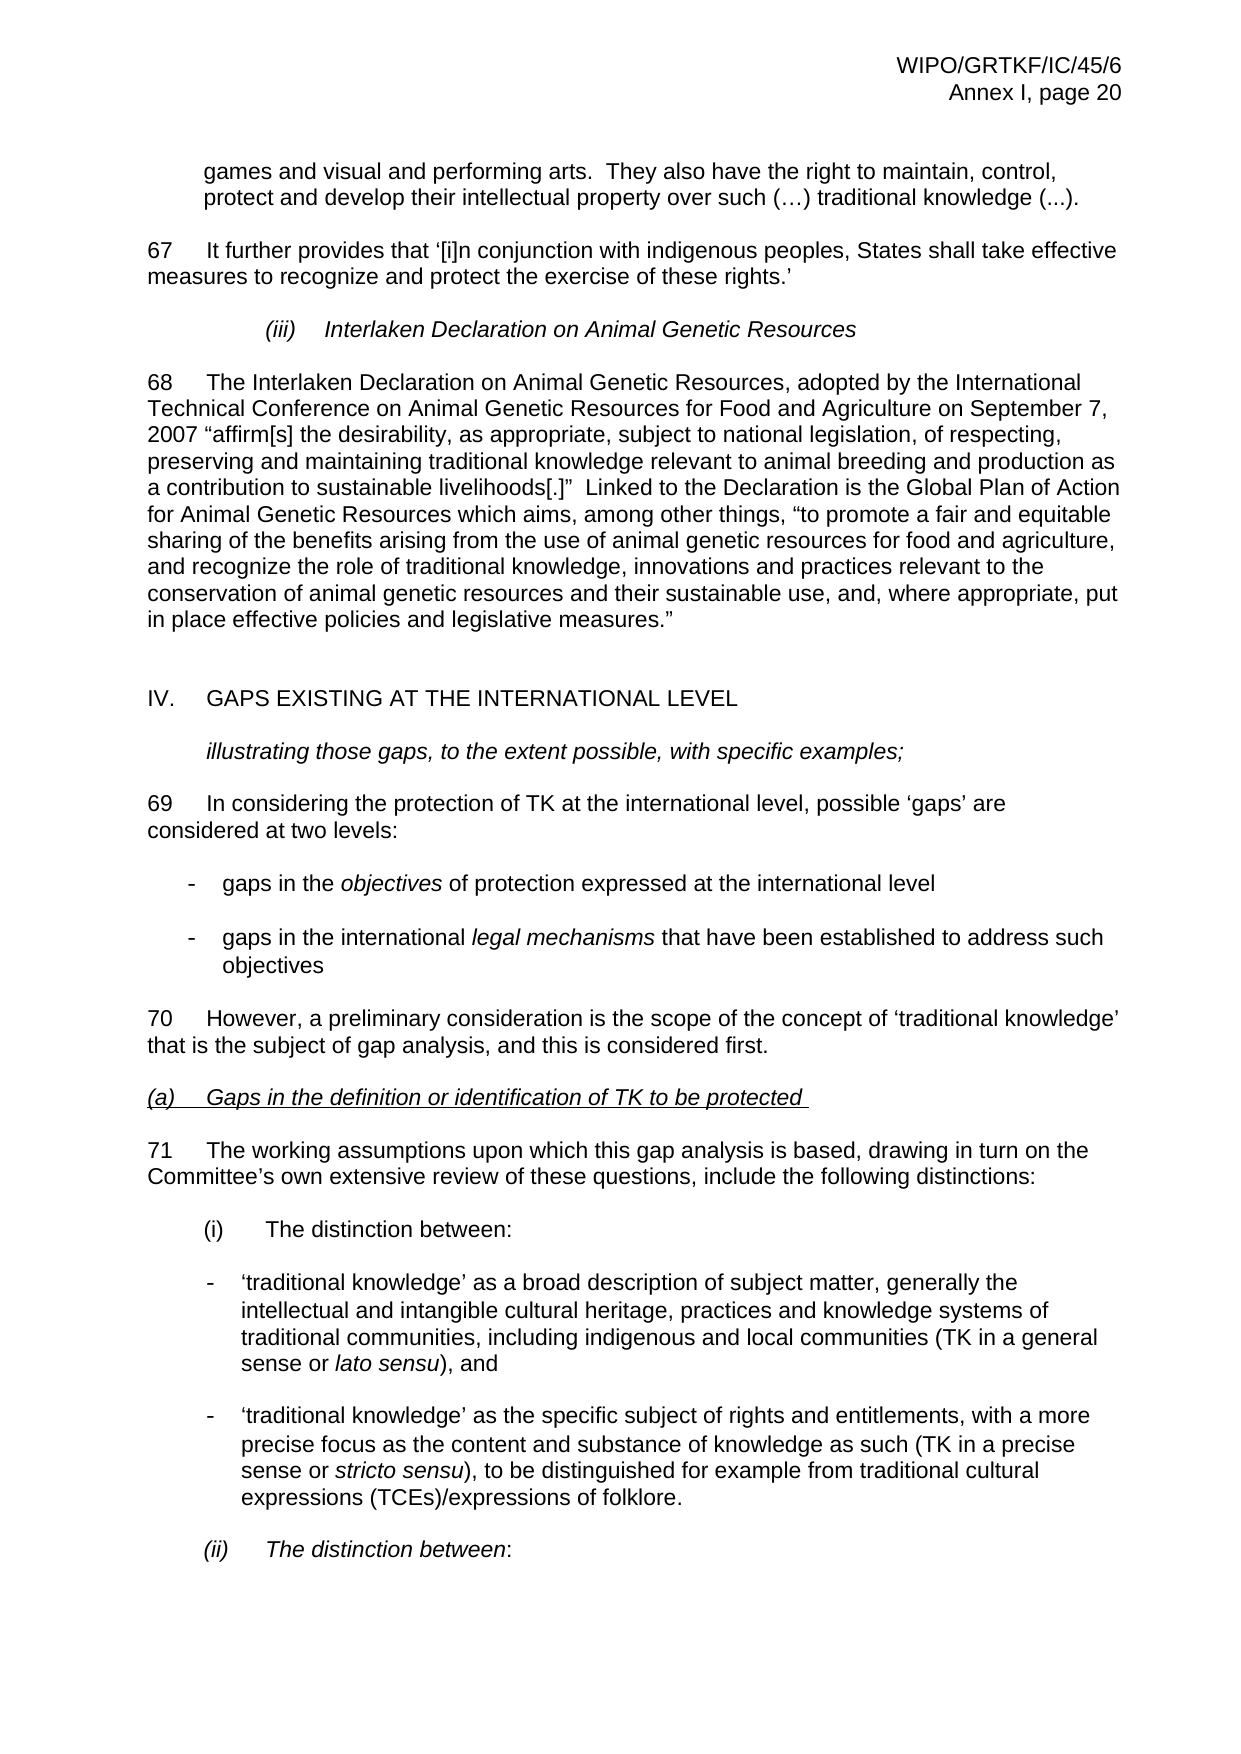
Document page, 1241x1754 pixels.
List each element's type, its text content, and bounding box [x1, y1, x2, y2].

text However, a preliminary consideration is the scope of the concept of ‘traditional knowledge’ that is the subject of gap analysis, and this is considered first. [147, 1005, 1122, 1058]
list gaps in the international legal mechanisms that have been established to address such objectives [184, 924, 1122, 979]
text (a) Gaps in the definition or identification of TK to be protected [147, 1084, 1122, 1111]
text (iii) Interlaken Declaration on Animal Genetic Resources [206, 316, 1122, 342]
list ‘traditional knowledge’ as the specific subject of rights and entitlements, with a more precise focus as the content and substance of knowledge as such (TK in a precise sense or stricto sensu), to be distinguished for example from traditional cultural expressions (TCEs)/expressions of folklore. [203, 1402, 1122, 1510]
text The Interlaken Declaration on Animal Genetic Resources, adopted by the International Technical Conference on Animal Genetic Resources for Food and Agriculture on September 7, 2007 “affirm[s] the desirability, as appropriate, subject to national legislation, of respecting, preserving and maintaining traditional knowledge relevant to animal breeding and production as a contribution to sustainable livelihoods[.]” Linked to the Declaration is the Global Plan of Action for Animal Genetic Resources which aims, among other things, “to promote a fair and equitable sharing of the benefits arising from the use of animal genetic resources for food and agriculture, and recognize the role of traditional knowledge, innovations and practices relevant to the conservation of animal genetic resources and their sustainable use, and, where appropriate, put in place effective policies and legislative measures.” [147, 369, 1122, 632]
text The working assumptions upon which this gap analysis is based, drawing in turn on the Committee’s own extensive review of these questions, include the following distinctions: [147, 1137, 1122, 1190]
text It further provides that ‘[i]n conjunction with indigenous peoples, States shall take effective measures to recognize and protect the exercise of these rights.’ [147, 237, 1122, 290]
text illustrating those gaps, to the extent possible, with specific examples; [147, 738, 1122, 764]
text In considering the protection of TK at the international level, possible ‘gaps’ are considered at two levels: [147, 790, 1122, 843]
text (i) The distinction between: [147, 1216, 1122, 1242]
list ‘traditional knowledge’ as a broad description of subject matter, generally the intellectual and intangible cultural heritage, practices and knowledge systems of traditional communities, including indigenous and local communities (TK in a general sense or lato sensu), and [203, 1269, 1122, 1376]
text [203, 158, 1122, 211]
text IV. GAPS EXISTING AT THE INTERNATIONAL LEVEL [147, 685, 1122, 711]
list gaps in the objectives of protection expressed at the international level [184, 869, 1122, 898]
text (ii) The distinction between: [147, 1536, 1122, 1563]
